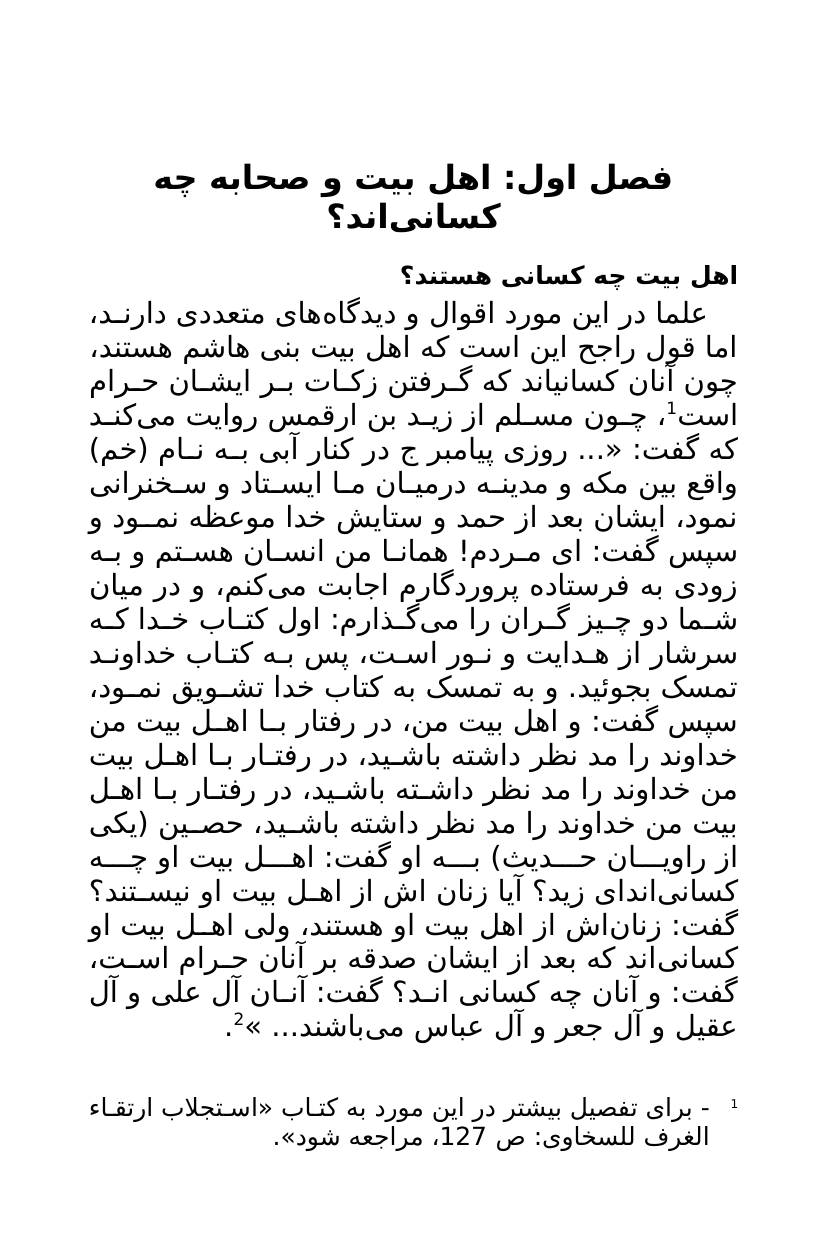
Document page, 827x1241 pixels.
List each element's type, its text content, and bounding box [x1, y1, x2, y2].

text اهل بیت چه کسانی هستند؟ [89, 261, 738, 290]
text علما در این مورد اقوال و دیدگاه‌های متعددی دارند، اما قول راجح این است که اهل بیت بنی هاشم هستند، چون آنان کسانیاند که گرفتن زکات بر ایشان حرام است، چون مسلم از زید بن ارقمس روایت می‌کند که گفت: «... روزی پیامبر ج در کنار آبی به نام (خم) واقع بین مکه و مدینه درمیان ما ایستاد و سخنرانی نمود، ایشان بعد از حمد و ستایش خدا موعظه نمود و سپس گفت: ‌ای مردم! همانا من انسان هستم و به زودی به فرستاده پروردگارم اجابت می‌کنم، و در میان شما دو چیز گران را می‌گذارم: اول کتاب خدا که سرشار از هدایت و نور است، پس به کتاب خداوند تمسک بجوئید. و به تمسک به کتاب خدا تشویق نمود، سپس گفت: و اهل بیت من، در رفتار با اهل بیت من خداوند را مد نظر داشته باشید، در رفتار با اهل بیت من خداوند را مد نظر داشته باشید، در رفتار با اهل بیت من خداوند را مد نظر داشته باشید، حصین (یکی از راویان حدیث) به او گفت: اهل بیت او چه کسانی‌اند‌ای زید؟ آیا زنان اش از اهل بیت او نیستند؟ گفت: زنان‌اش از اهل بیت او هستند، ولی اهل بیت او کسانی‌اند که بعد از ایشان صدقه بر آنان حرام است، گفت: و آنان چه کسانی اند؟ گفت: آنان آل علی و آل عقیل و آل جعر و آل عباس می‌باشند... ». [89, 297, 738, 1044]
text فصل اول: اهل بیت و صحابه چه کسانی‌اند؟ [89, 158, 738, 236]
